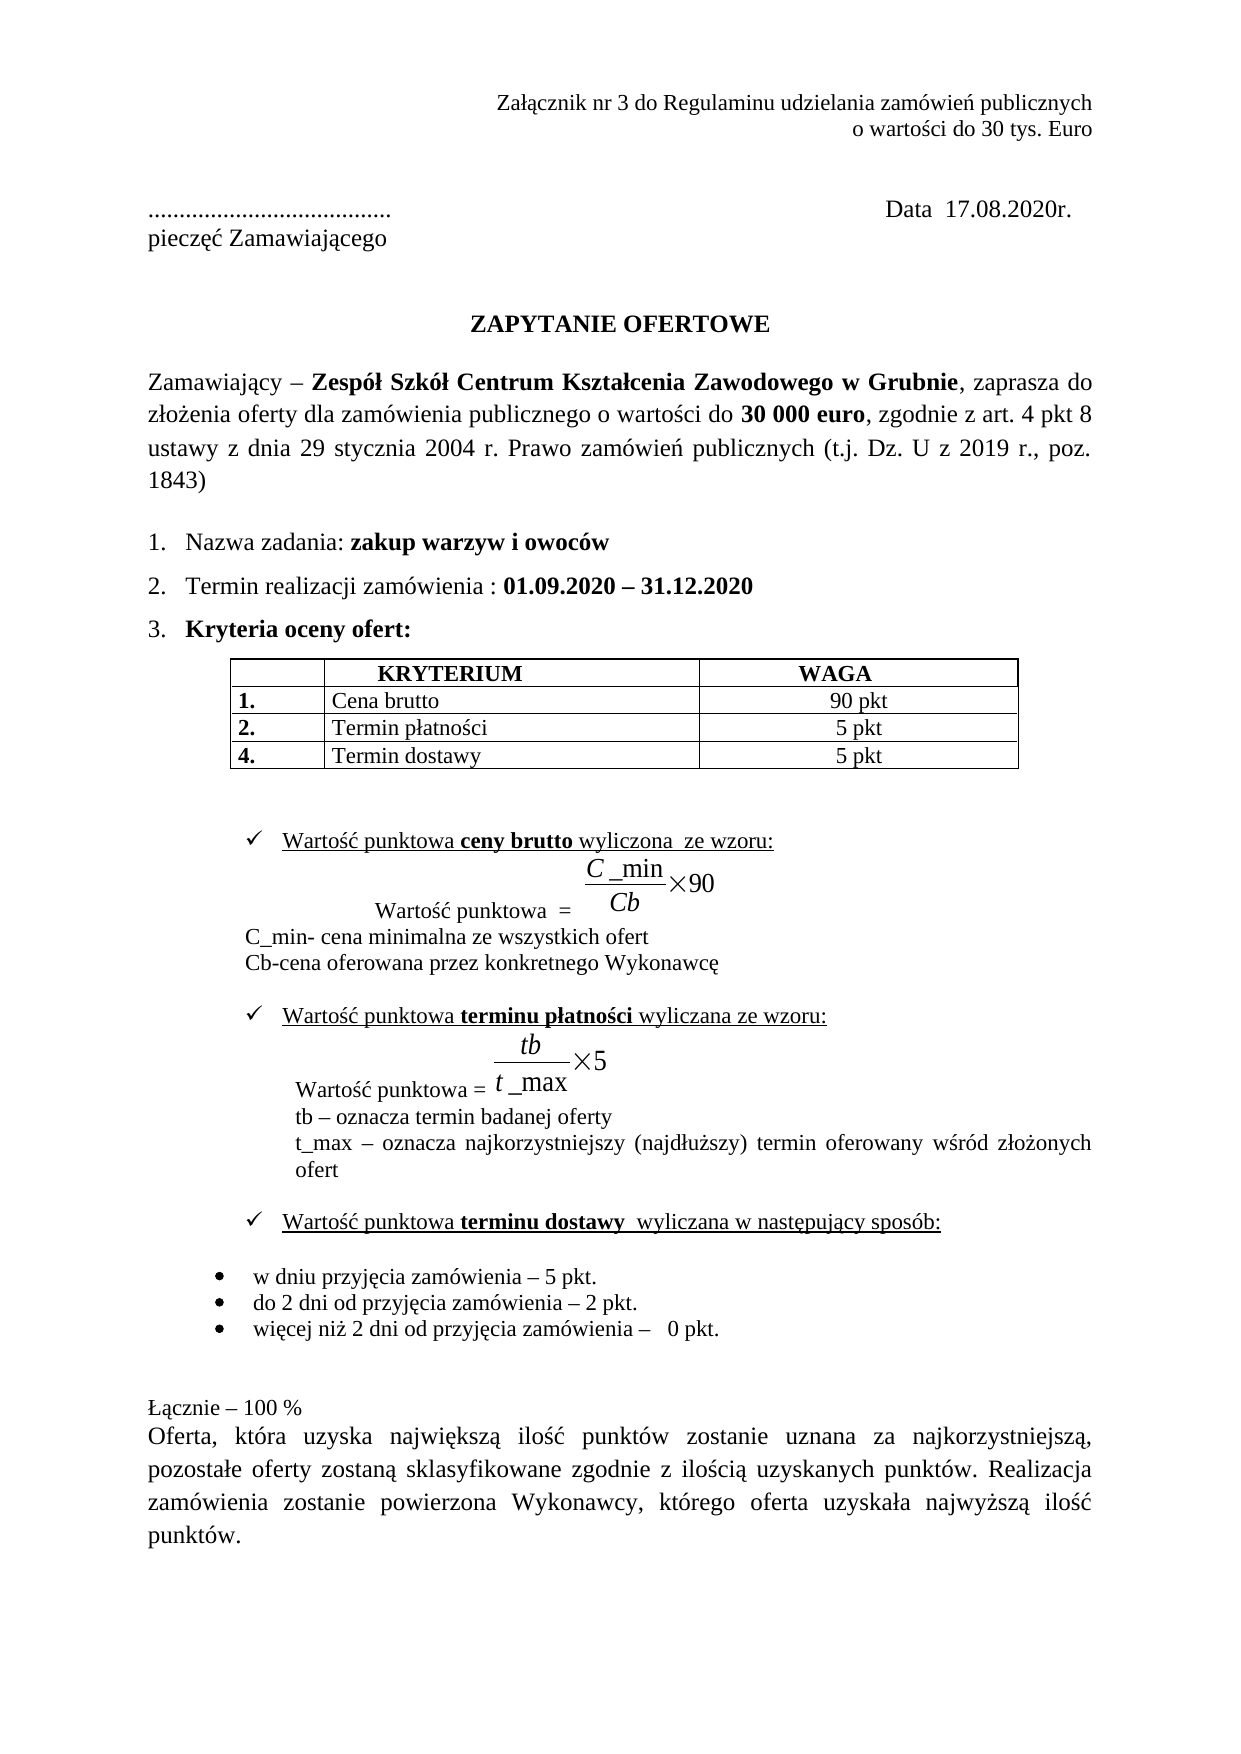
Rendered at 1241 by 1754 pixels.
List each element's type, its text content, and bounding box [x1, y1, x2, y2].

text tb – oznacza termin badanej oferty [295, 1103, 1093, 1129]
text o wartości do 30 tys. Euro [148, 115, 1093, 141]
table_cell Cena brutto [325, 687, 699, 713]
text t_max – oznacza najkorzystniejszy (najdłuższy) termin oferowany wśród złożonych ofert [295, 1129, 1093, 1182]
table_cell Termin płatności [325, 714, 699, 741]
table_cell Termin dostawy [325, 742, 699, 768]
text Załącznik nr 3 do Regulaminu udzielania zamówień publicznych [148, 89, 1093, 115]
list więcej niż 2 dni od przyjęcia zamówienia – 0 pkt. [215, 1315, 1093, 1342]
list Wartość punktowa ceny brutto wyliczona ze wzoru: [244, 827, 1093, 853]
table_cell 1. [231, 687, 324, 713]
list Termin realizacji zamówienia : 01.09.2020 – 31.12.2020 [148, 571, 1093, 600]
table_cell 5 pkt [700, 713, 1018, 741]
table_cell 4. [231, 742, 324, 768]
text pieczęć Zamawiającego [148, 223, 1093, 252]
list Kryteria oceny ofert: [148, 614, 1093, 643]
text Zamawiający – Zespół Szkół Centrum Kształcenia Zawodowego w Grubnie, zaprasza do złożenia oferty dla zamówienia publicznego o wartości do 30 000 euro, zgodnie z art. 4 pkt 8 ustawy z dnia 29 stycznia 2004 r. Prawo zamówień publicznych (t.j. Dz. U z 2019 r., poz. 1843) [148, 367, 1093, 494]
table_header [231, 660, 324, 686]
text C_min- cena minimalna ze wszystkich ofert [148, 923, 1093, 949]
table_cell 90 pkt [700, 687, 1018, 713]
table_cell 2. [231, 714, 324, 741]
table_header WAGA [700, 660, 1017, 686]
list w dniu przyjęcia zamówienia – 5 pkt. [215, 1263, 1093, 1289]
text Oferta, która uzyska największą ilość punktów zostanie uznana za najkorzystniejszą, pozostałe oferty zostaną sklasyfikowane zgodnie z ilością uzyskanych punktów. Realizacja zamówienia zostanie powierzona Wykonawcy, którego oferta uzyskała najwyższą ilość punktów. [148, 1421, 1093, 1549]
table_header KRYTERIUM [325, 660, 699, 686]
text Wartość punktowa = [148, 853, 1093, 923]
list Nazwa zadania: zakup warzyw i owoców [148, 527, 1093, 556]
text ....................................... Data 17.08.2020r. [148, 194, 1093, 223]
text Łącznie – 100 % [148, 1394, 1093, 1421]
table_cell 5 pkt [700, 741, 1018, 768]
list Wartość punktowa terminu dostawy wyliczana w następujący sposób: [244, 1208, 1093, 1235]
list do 2 dni od przyjęcia zamówienia – 2 pkt. [215, 1289, 1093, 1315]
list Wartość punktowa terminu płatności wyliczana ze wzoru: [244, 1002, 1093, 1028]
text ZAPYTANIE OFERTOWE [148, 309, 1093, 338]
text Cb-cena oferowana przez konkretnego Wykonawcę [148, 949, 1093, 976]
text Wartość punktowa = [295, 1028, 1093, 1103]
